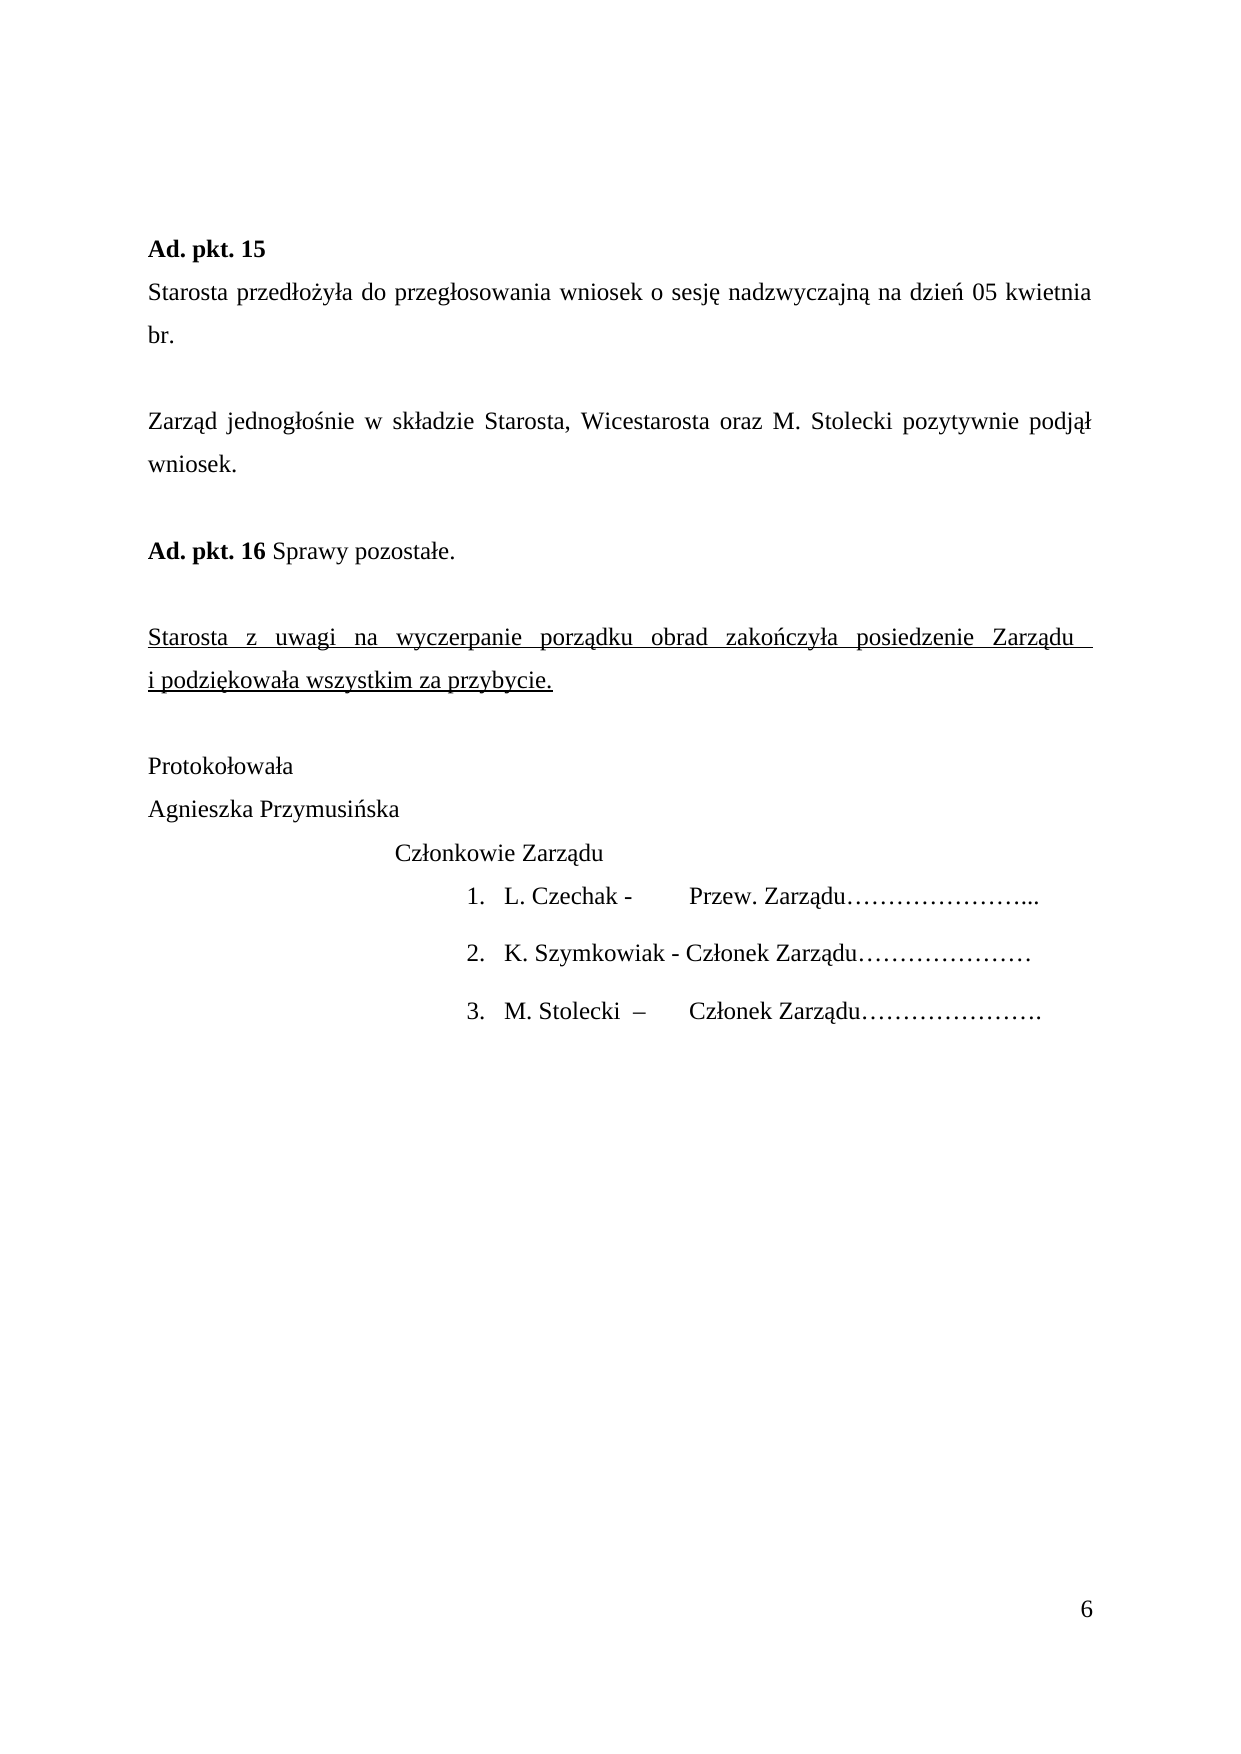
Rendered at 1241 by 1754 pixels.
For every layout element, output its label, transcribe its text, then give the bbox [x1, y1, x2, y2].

list L. Czechak - Przew. Zarządu…………………... [466, 881, 1093, 909]
text Ad. pkt. 16 Sprawy pozostałe. [148, 536, 1093, 564]
text Zarząd jednogłośnie w składzie Starosta, Wicestarosta oraz M. Stolecki pozytywnie podjął wniosek. [148, 406, 1093, 478]
list M. Stolecki – Członek Zarządu…………………. [466, 996, 1093, 1024]
text Protokołowała [148, 751, 1093, 780]
list K. Szymkowiak - Członek Zarządu………………… [466, 938, 1093, 967]
text Członkowie Zarządu [321, 838, 1093, 866]
text Ad. pkt. 15 [148, 234, 1093, 263]
text Starosta z uwagi na wyczerpanie porządku obrad zakończyła posiedzenie Zarządu i podziękowała wszystkim za przybycie. [148, 622, 1093, 647]
text Starosta przedłożyła do przegłosowania wniosek o sesję nadzwyczajną na dzień 05 kwietnia br. [148, 277, 1093, 349]
text Starosta z uwagi na wyczerpanie porządku obrad zakończyła posiedzenie Zarządu i podziękowała wszystkim za przybycie. [148, 648, 1093, 694]
text Agnieszka Przymusińska [148, 794, 1093, 823]
